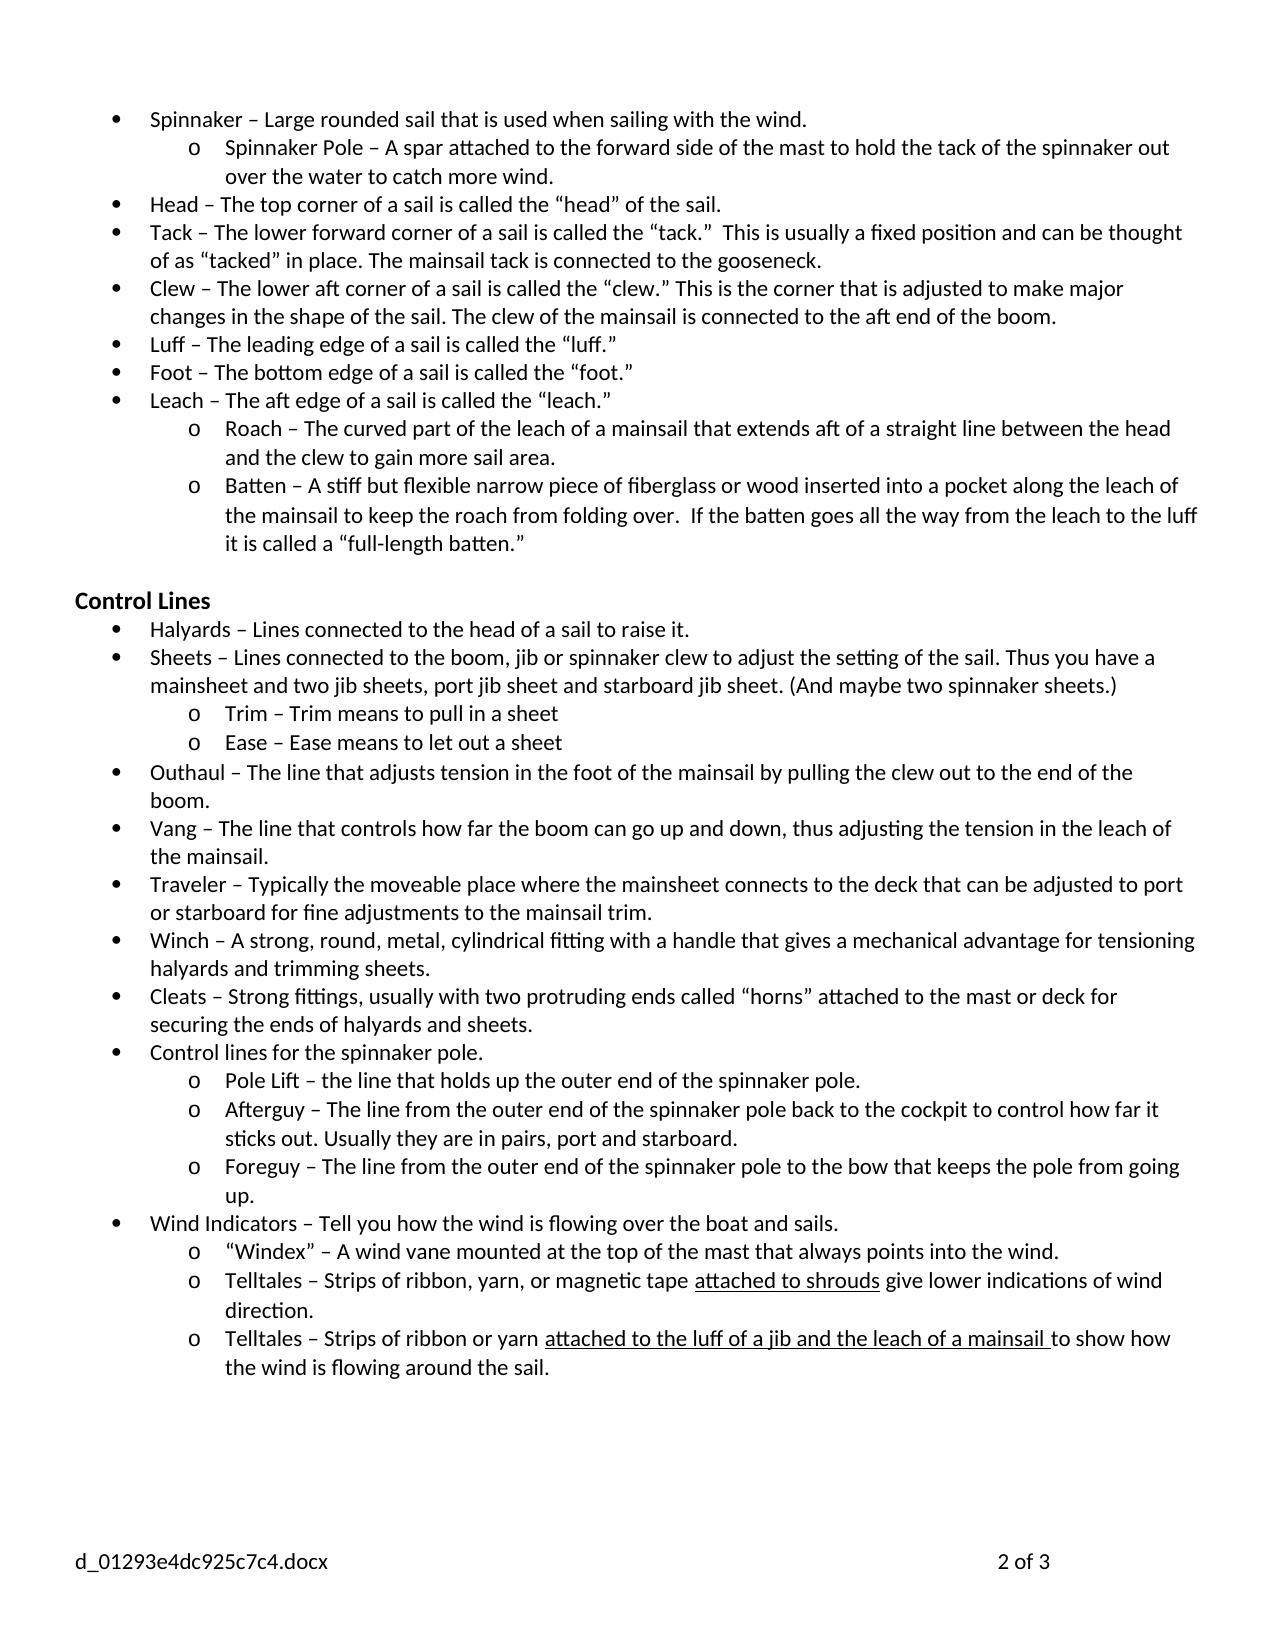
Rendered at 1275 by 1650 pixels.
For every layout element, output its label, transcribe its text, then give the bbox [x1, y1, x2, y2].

list Leach – The aft edge of a sail is called the “leach.” [112, 386, 1200, 414]
list Telltales – Strips of ribbon, yarn, or magnetic tape attached to shrouds give lower indications of wind direction. [187, 1267, 1200, 1324]
list Sheets – Lines connected to the boom, jib or spinnaker clew to adjust the setting of the sail. Thus you have a mainsheet and two jib sheets, port jib sheet and starboard jib sheet. (And maybe two spinnaker sheets.) [112, 643, 1200, 699]
list Spinnaker Pole – A spar attached to the forward side of the mast to hold the tack of the spinnaker out over the water to catch more wind. [187, 133, 1200, 190]
list Tack – The lower forward corner of a sail is called the “tack.” This is usually a fixed position and can be thought of as “tacked” in place. The mainsail tack is connected to the gooseneck. [112, 218, 1200, 274]
list Telltales – Strips of ribbon or yarn attached to the luff of a jib and the leach of a mainsail to show how the wind is flowing around the sail. [187, 1324, 1200, 1381]
list Control lines for the spinnaker pole. [112, 1038, 1200, 1066]
list Luff – The leading edge of a sail is called the “luff.” [112, 330, 1200, 358]
list Traveler – Typically the moveable place where the mainsheet connects to the deck that can be adjusted to port or starboard for fine adjustments to the mainsail trim. [112, 870, 1200, 926]
list Vang – The line that controls how far the boom can go up and down, thus adjusting the tension in the leach of the mainsail. [112, 814, 1200, 870]
list Halyards – Lines connected to the head of a sail to raise it. [112, 615, 1200, 643]
list Spinnaker – Large rounded sail that is used when sailing with the wind. [112, 105, 1200, 133]
list Pole Lift – the line that holds up the outer end of the spinnaker pole. [187, 1066, 1200, 1095]
list Afterguy – The line from the outer end of the spinnaker pole back to the cockpit to control how far it sticks out. Usually they are in pairs, port and starboard. [187, 1095, 1200, 1152]
list Cleats – Strong fittings, usually with two protruding ends called “horns” attached to the mast or deck for securing the ends of halyards and sheets. [112, 982, 1200, 1038]
list Batten – A stiff but flexible narrow piece of fiberglass or wood inserted into a pocket along the leach of the mainsail to keep the roach from folding over. If the batten goes all the way from the leach to the luff it is called a “full-length batten.” [187, 472, 1200, 557]
text Control Lines [75, 585, 1200, 615]
list “Windex” – A wind vane mounted at the top of the mast that always points into the wind. [187, 1237, 1200, 1267]
list Foreguy – The line from the outer end of the spinnaker pole to the bow that keeps the pole from going up. [187, 1152, 1200, 1209]
list Head – The top corner of a sail is called the “head” of the sail. [112, 190, 1200, 218]
list Trim – Trim means to pull in a sheet [187, 699, 1200, 728]
list Winch – A strong, round, metal, cylindrical fitting with a handle that gives a mechanical advantage for tensioning halyards and trimming sheets. [112, 926, 1200, 982]
list Wind Indicators – Tell you how the wind is flowing over the boat and sails. [112, 1209, 1200, 1237]
list Roach – The curved part of the leach of a mainsail that extends aft of a straight line between the head and the clew to gain more sail area. [187, 414, 1200, 472]
list Ease – Ease means to let out a sheet [187, 728, 1200, 758]
list Outhaul – The line that adjusts tension in the foot of the mainsail by pulling the clew out to the end of the boom. [112, 758, 1200, 814]
list Foot – The bottom edge of a sail is called the “foot.” [112, 358, 1200, 386]
list Clew – The lower aft corner of a sail is called the “clew.” This is the corner that is adjusted to make major changes in the shape of the sail. The clew of the mainsail is connected to the aft end of the boom. [112, 274, 1200, 330]
